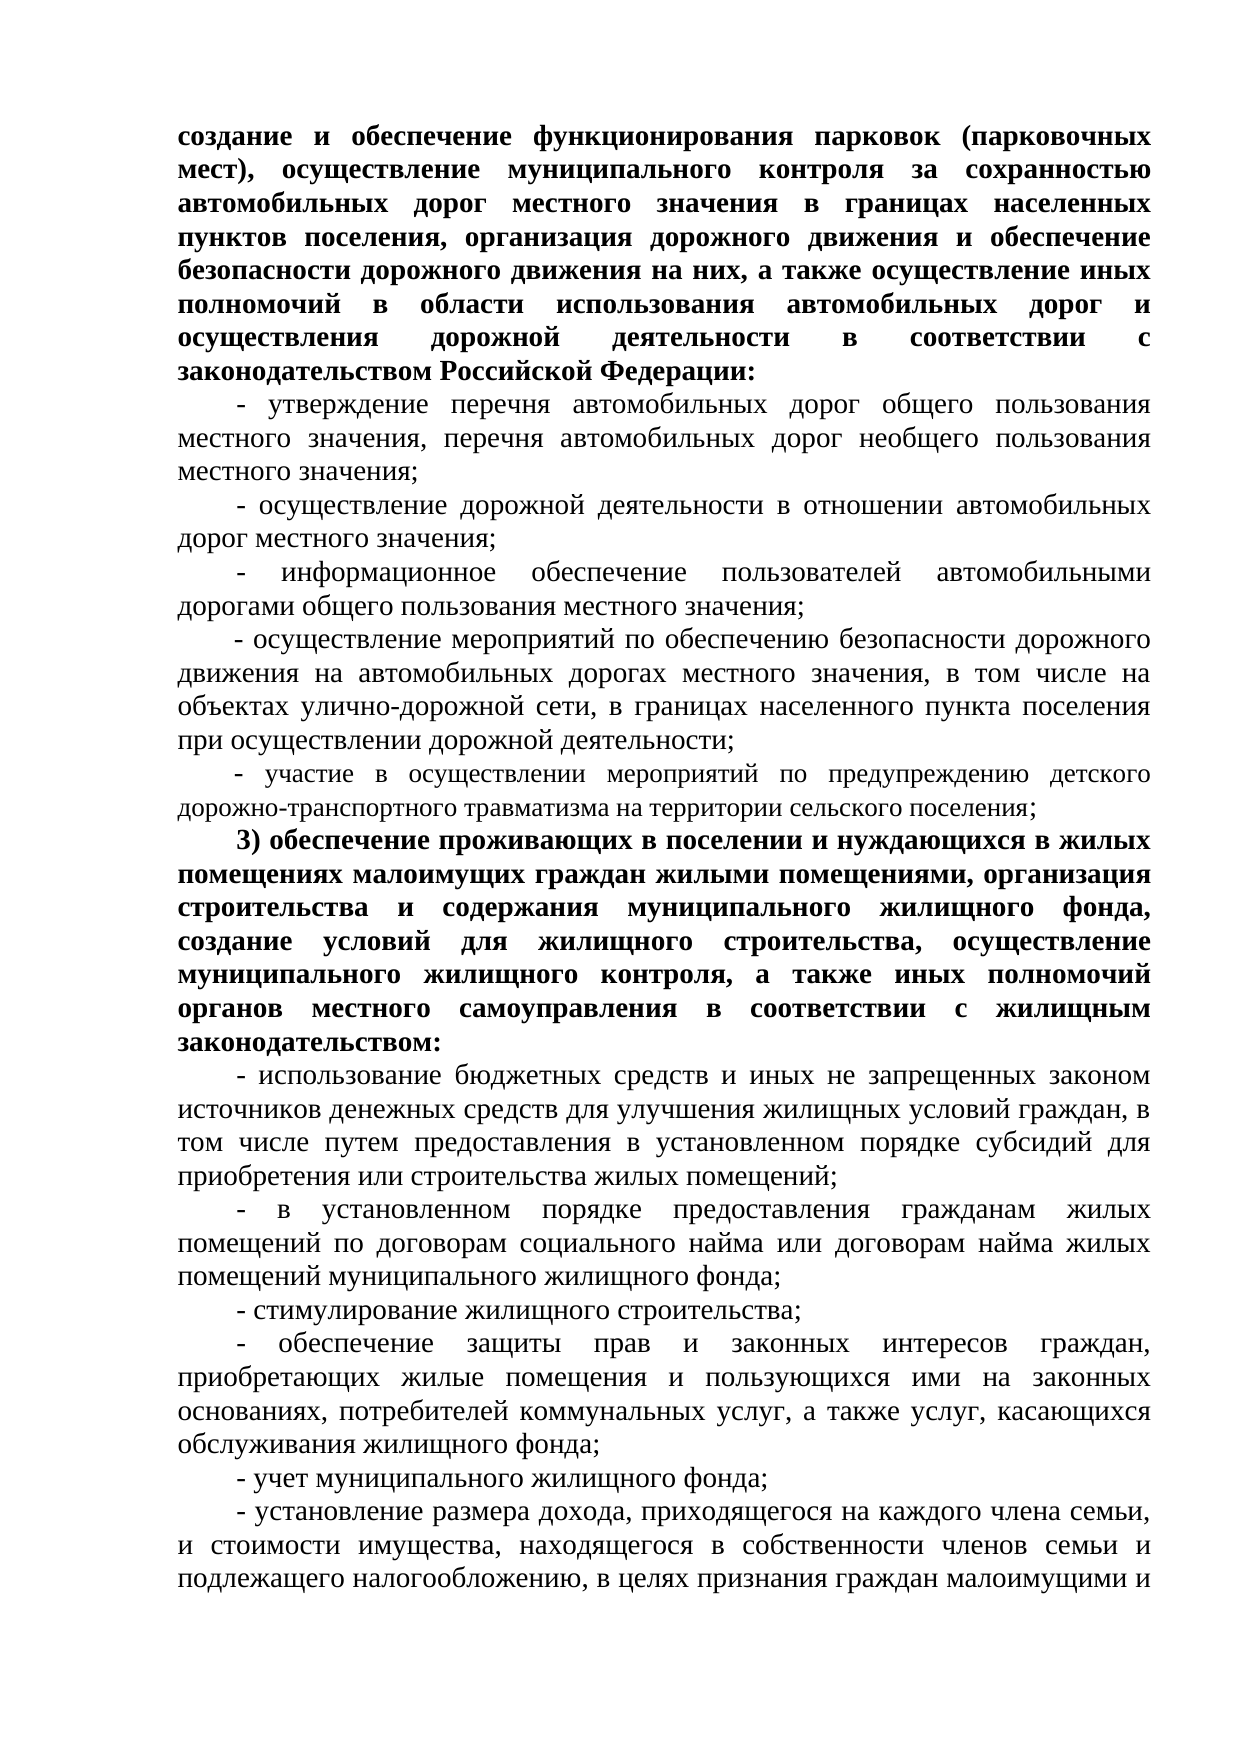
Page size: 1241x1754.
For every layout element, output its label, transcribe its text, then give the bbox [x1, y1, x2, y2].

text - утверждение перечня автомобильных дорог общего пользования местного значения, перечня автомобильных дорог необщего пользования местного значения; [177, 386, 1152, 487]
text - учет муниципального жилищного фонда; [177, 1460, 1152, 1493]
text 3) обеспечение проживающих в поселении и нуждающихся в жилых помещениях малоимущих граждан жилыми помещениями, организация строительства и содержания муниципального жилищного фонда, создание условий для жилищного строительства, осуществление муниципального жилищного контроля, а также иных полномочий органов местного самоуправления в соответствии с жилищным законодательством: [177, 822, 1152, 1057]
text - участие в осуществлении мероприятий по предупреждению детского дорожно-транспортного травматизма на территории сельского поселения; [177, 755, 1152, 822]
text - использование бюджетных средств и иных не запрещенных законом источников денежных средств для улучшения жилищных условий граждан, в том числе путем предоставления в установленном порядке субсидий для приобретения или строительства жилых помещений; [177, 1057, 1152, 1191]
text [177, 1493, 1152, 1594]
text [177, 118, 1152, 386]
text - стимулирование жилищного строительства; [177, 1292, 1152, 1326]
text - обеспечение защиты прав и законных интересов граждан, приобретающих жилые помещения и пользующихся ими на законных основаниях, потребителей коммунальных услуг, а также услуг, касающихся обслуживания жилищного фонда; [177, 1326, 1152, 1460]
text - осуществление дорожной деятельности в отношении автомобильных дорог местного значения; [177, 487, 1152, 554]
text - информационное обеспечение пользователей автомобильными дорогами общего пользования местного значения; [177, 554, 1152, 621]
text - в установленном порядке предоставления гражданам жилых помещений по договорам социального найма или договорам найма жилых помещений муниципального жилищного фонда; [177, 1191, 1152, 1292]
text - осуществление мероприятий по обеспечению безопасности дорожного движения на автомобильных дорогах местного значения, в том числе на объектах улично-дорожной сети, в границах населенного пункта поселения при осуществлении дорожной деятельности; [177, 621, 1152, 755]
